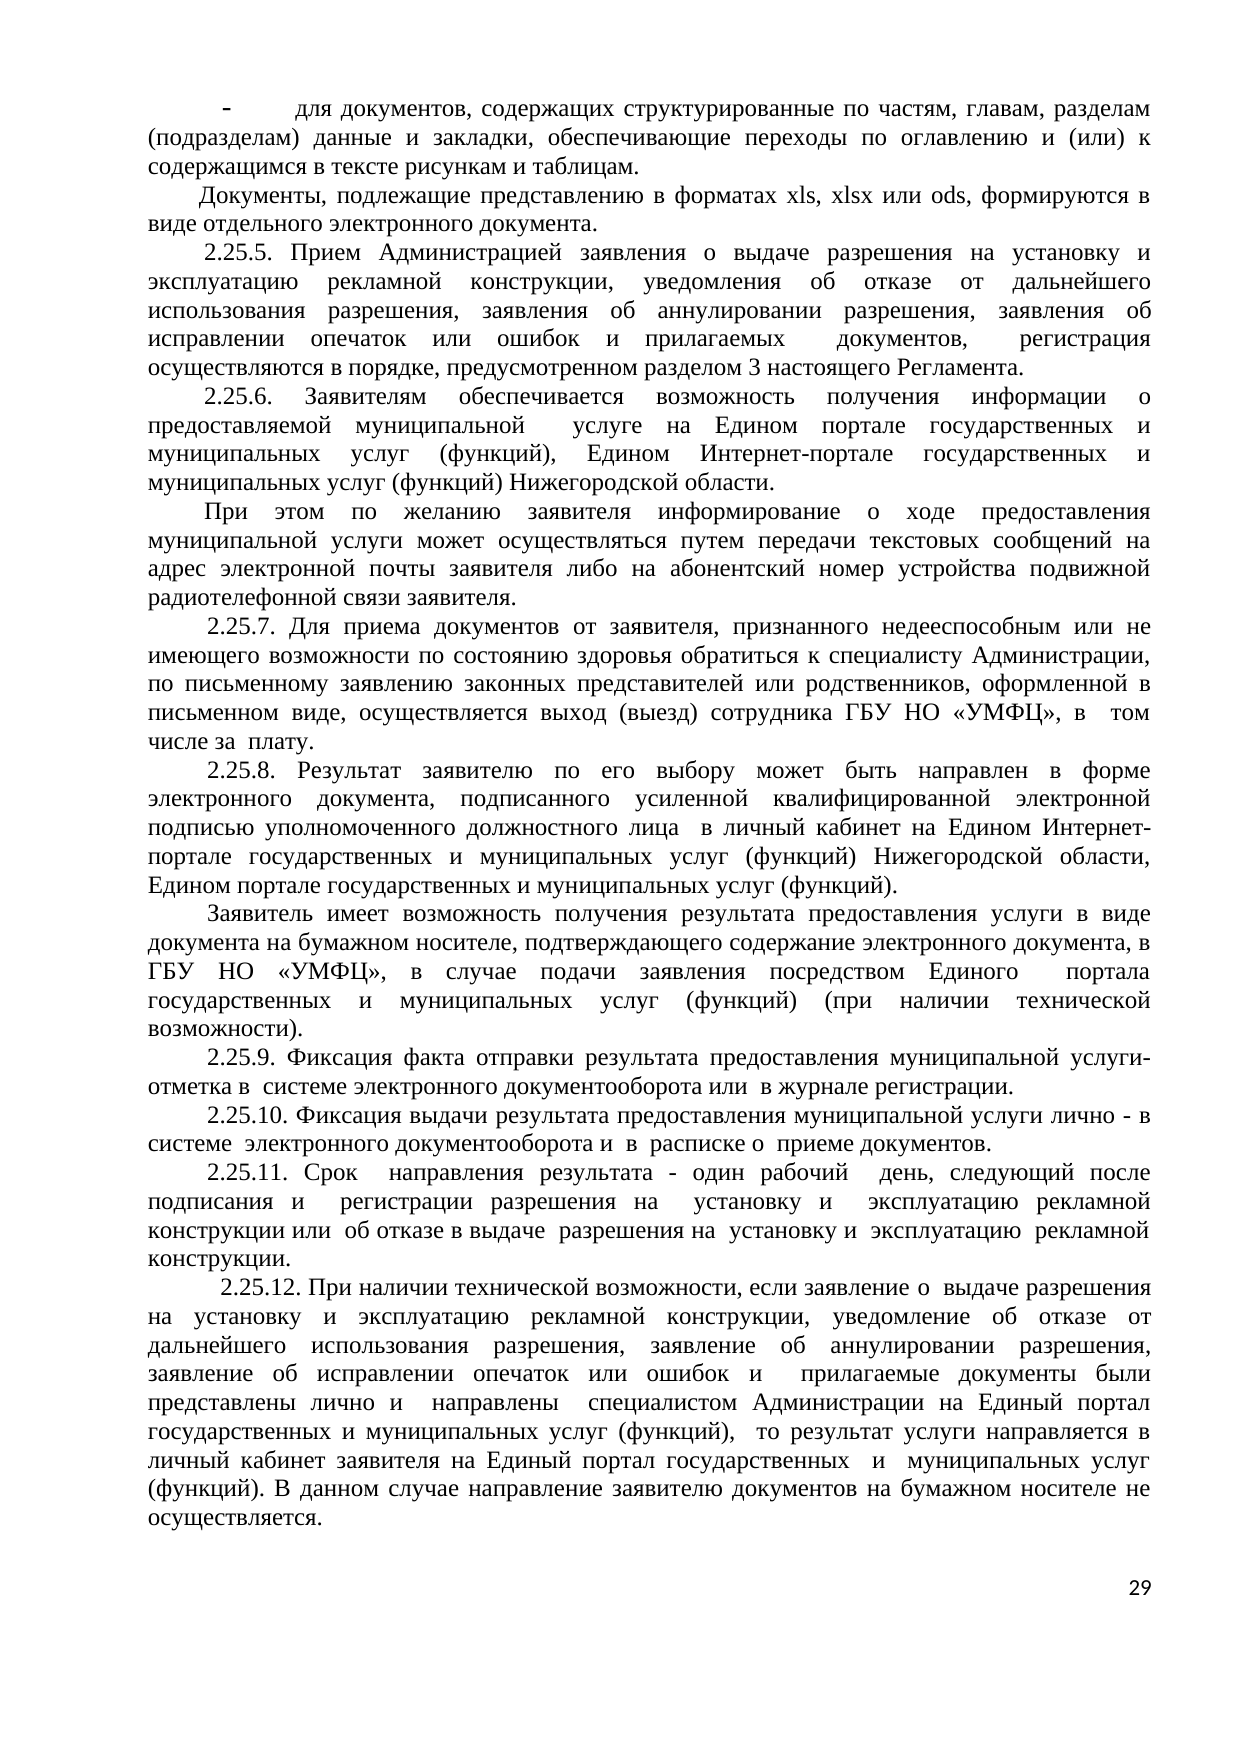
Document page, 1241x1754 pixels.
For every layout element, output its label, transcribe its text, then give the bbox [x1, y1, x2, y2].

text Документы, подлежащие представлению в форматах xls, xlsx или ods, формируются в виде отдельного электронного документа. [148, 180, 1152, 237]
list для документов, содержащих структурированные по частям, главам, разделам (подразделам) данные и закладки, обеспечивающие переходы по оглавлению и (или) к содержащимся в тексте рисункам и таблицам. [148, 89, 1152, 180]
text 2.25.12. При наличии технической возможности, если заявление о выдаче разрешения на установку и эксплуатацию рекламной конструкции, уведомление об отказе от дальнейшего использования разрешения, заявление об аннулировании разрешения, заявление об исправлении опечаток или ошибок и прилагаемые документы были представлены лично и направлены специалистом Администрации на Единый портал государственных и муниципальных услуг (функций), то результат услуги направляется в личный кабинет заявителя на Единый портал государственных и муниципальных услуг (функций). В данном случае направление заявителю документов на бумажном носителе не осуществляется. [148, 1272, 1152, 1531]
text 2.25.6. Заявителям обеспечивается возможность получения информации о предоставляемой муниципальной услуге на Едином портале государственных и муниципальных услуг (функций), Едином Интернет-портале государственных и муниципальных услуг (функций) Нижегородской области. [148, 381, 1152, 496]
text При этом по желанию заявителя информирование о ходе предоставления муниципальной услуги может осуществляться путем передачи текстовых сообщений на адрес электронной почты заявителя либо на абонентский номер устройства подвижной радиотелефонной связи заявителя. [148, 496, 1152, 611]
text 2.25.8. Результат заявителю по его выбору может быть направлен в форме электронного документа, подписанного усиленной квалифицированной электронной подписью уполномоченного должностного лица в личный кабинет на Едином Интернет-портале государственных и муниципальных услуг (функций) Нижегородской области, Едином портале государственных и муниципальных услуг (функций). [148, 755, 1152, 898]
text Заявитель имеет возможность получения результата предоставления услуги в виде документа на бумажном носителе, подтверждающего содержание электронного документа, в ГБУ НО «УМФЦ», в случае подачи заявления посредством Единого портала государственных и муниципальных услуг (функций) (при наличии технической возможности). [148, 898, 1152, 1042]
text 2.25.11. Срок направления результата - один рабочий день, следующий после подписания и регистрации разрешения на установку и эксплуатацию рекламной конструкции или об отказе в выдаче разрешения на установку и эксплуатацию рекламной конструкции. [148, 1157, 1152, 1272]
text 2.25.5. Прием Администрацией заявления о выдаче разрешения на установку и эксплуатацию рекламной конструкции, уведомления об отказе от дальнейшего использования разрешения, заявления об аннулировании разрешения, заявления об исправлении опечаток или ошибок и прилагаемых документов, регистрация осуществляются в порядке, предусмотренном разделом 3 настоящего Регламента. [148, 237, 1152, 381]
text 2.25.9. Фиксация факта отправки результата предоставления муниципальной услуги- отметка в системе электронного документооборота или в журнале регистрации. [148, 1042, 1152, 1100]
text 2.25.7. Для приема документов от заявителя, признанного недееспособным или не имеющего возможности по состоянию здоровья обратиться к специалисту Администрации, по письменному заявлению законных представителей или родственников, оформленной в письменном виде, осуществляется выход (выезд) сотрудника ГБУ НО «УМФЦ», в том числе за плату. [148, 611, 1152, 755]
text 2.25.10. Фиксация выдачи результата предоставления муниципальной услуги лично - в системе электронного документооборота и в расписке о приеме документов. [148, 1100, 1152, 1157]
